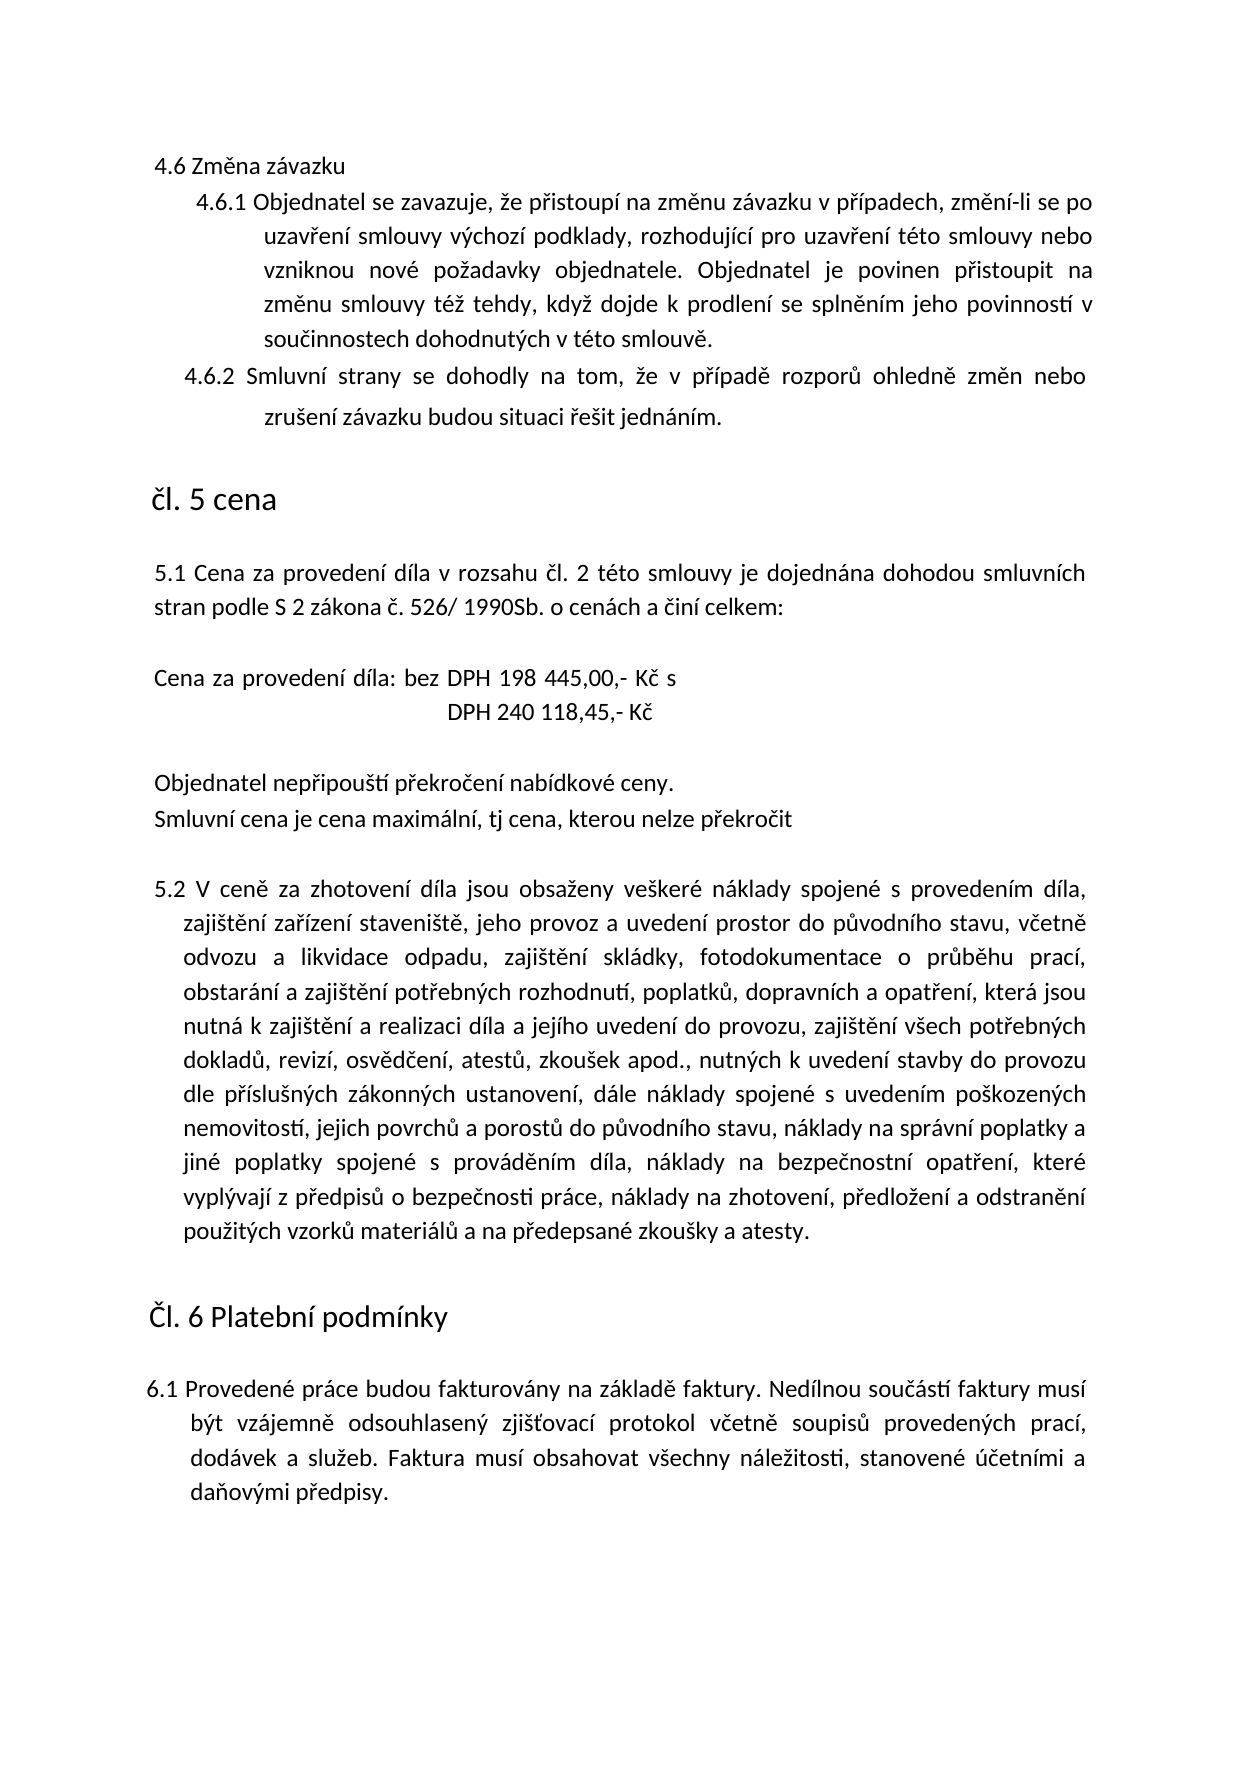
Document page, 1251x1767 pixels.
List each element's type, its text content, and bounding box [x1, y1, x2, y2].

text Objednatel nepřipouští překročení nabídkové ceny. [154, 767, 1087, 797]
text 5.2 V ceně za zhotovení díla jsou obsaženy veškeré náklady spojené s provedením díla, zajištění zařízení staveniště, jeho provoz a uvedení prostor do původního stavu, včetně odvozu a likvidace odpadu, zajištění skládky, fotodokumentace o průběhu prací, obstarání a zajištění potřebných rozhodnutí, poplatků, dopravních a opatření, která jsou nutná k zajištění a realizaci díla a jejího uvedení do provozu, zajištění všech potřebných dokladů, revizí, osvědčení, atestů, zkoušek apod., nutných k uvedení stavby do provozu dle příslušných zákonných ustanovení, dále náklady spojené s uvedením poškozených nemovitostí, jejich povrchů a porostů do původního stavu, náklady na správní poplatky a jiné poplatky spojené s prováděním díla, náklady na bezpečnostní opatření, které vyplývají z předpisů o bezpečnosti práce, náklady na zhotovení, předložení a odstranění použitých vzorků materiálů a na předepsané zkoušky a atesty. [154, 873, 1087, 1245]
text 5.1 Cena za provedení díla v rozsahu čl. 2 této smlouvy je dojednána dohodou smluvních stran podle S 2 zákona č. 526/ 1990Sb. o cenách a činí celkem: [154, 557, 1087, 622]
subtitle Čl. 6 Platební podmínky [149, 1297, 1094, 1335]
text čl. 5 cena [151, 478, 1094, 519]
text 4.6.1 Objednatel se zavazuje, že přistoupí na změnu závazku v případech, změní-li se po uzavření smlouvy výchozí podklady, rozhodující pro uzavření této smlouvy nebo vzniknou nové požadavky objednatele. Objednatel je povinen přistoupit na změnu smlouvy též tehdy, když dojde k prodlení se splněním jeho povinností v součinnostech dohodnutých v této smlouvě. [196, 186, 1094, 353]
text 4.6.2 Smluvní strany se dohodly na tom, že v případě rozporů ohledně změn nebo zrušení závazku budou situaci řešit jednáním. [184, 360, 1087, 432]
text Smluvní cena je cena maximální, tj cena, kterou nelze překročit [154, 803, 1087, 833]
text 6.1 Provedené práce budou fakturovány na základě faktury. Nedílnou součástí faktury musí být vzájemně odsouhlasený zjišťovací protokol včetně soupisů provedených prací, dodávek a služeb. Faktura musí obsahovat všechny náležitosti, stanovené účetními a daňovými předpisy. [146, 1373, 1087, 1506]
text Cena za provedení díla: bez DPH 198 445,00,- Kč s DPH 240 118,45,- Kč [154, 662, 677, 727]
text 4.6 Změna závazku [154, 150, 1087, 181]
